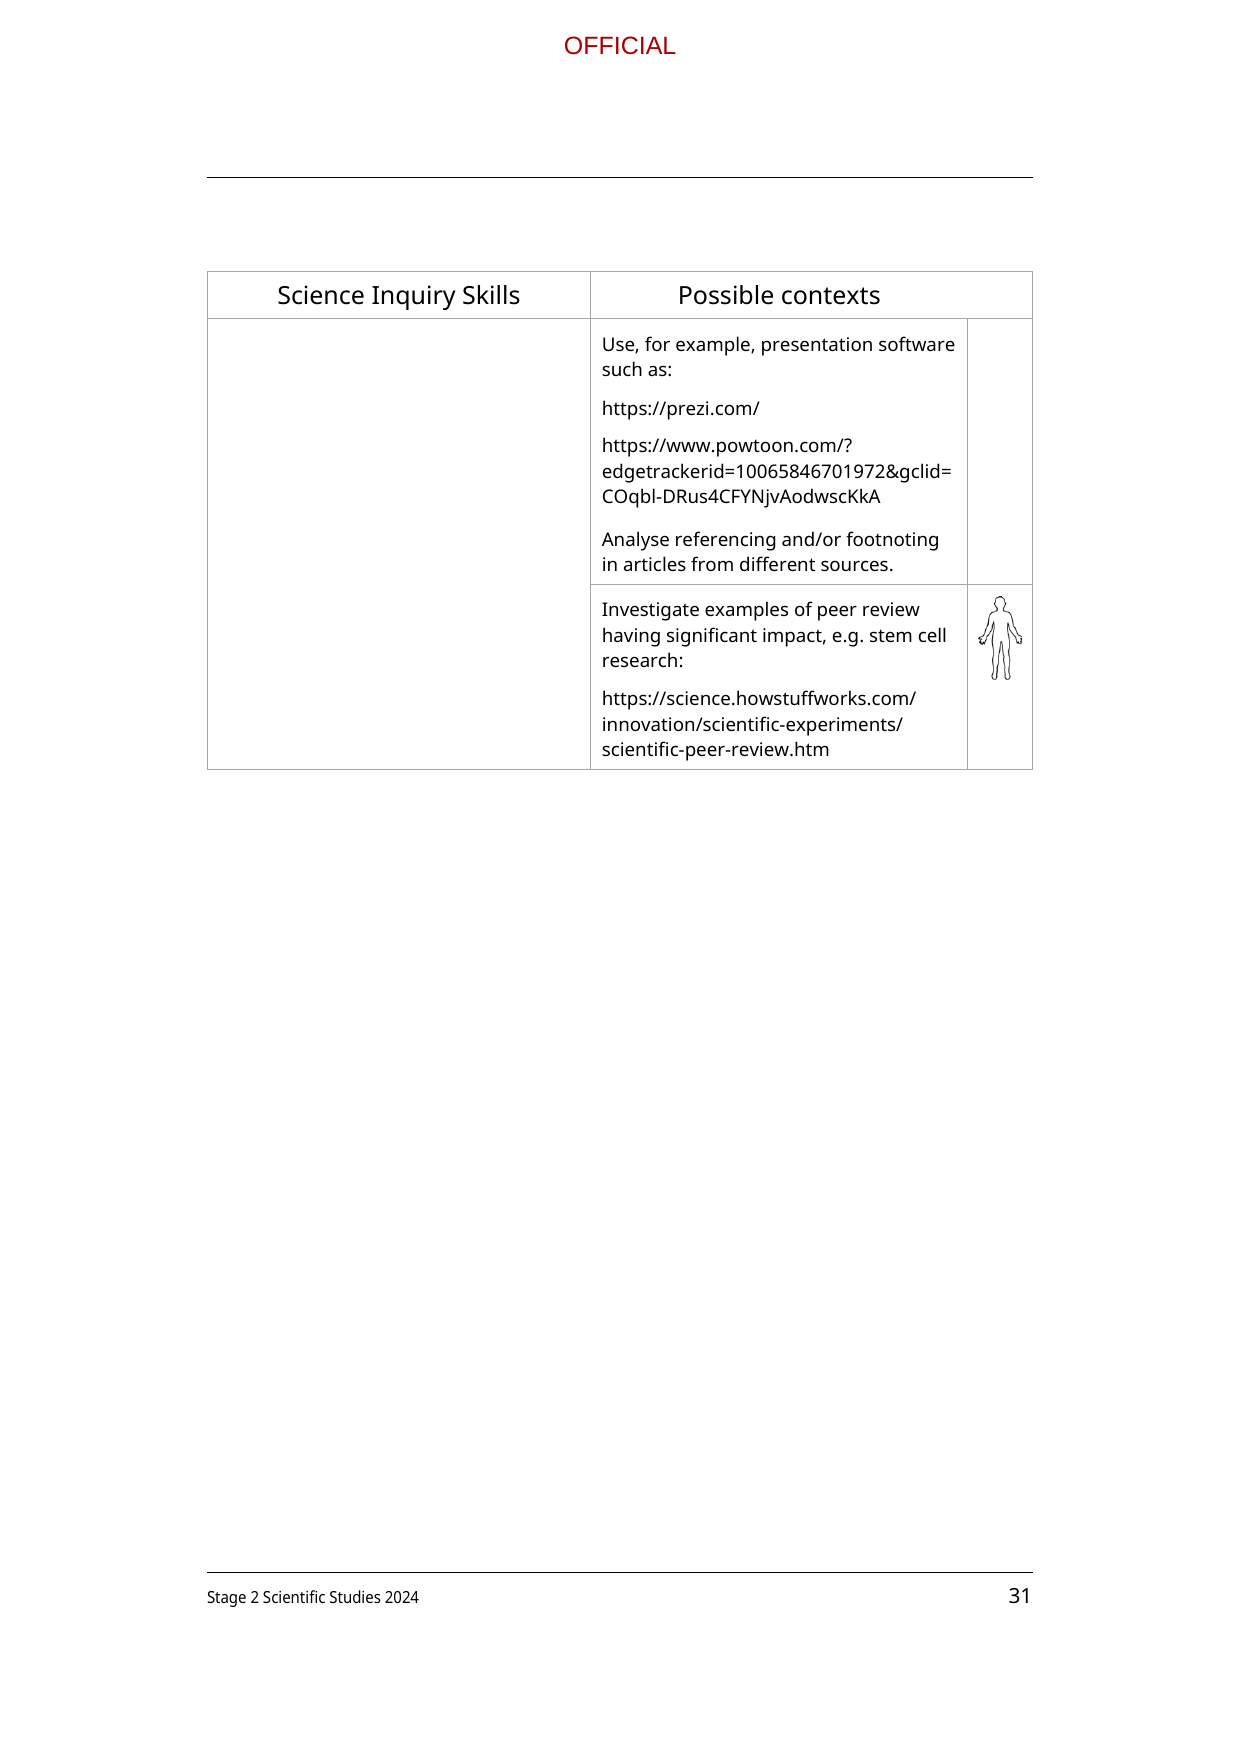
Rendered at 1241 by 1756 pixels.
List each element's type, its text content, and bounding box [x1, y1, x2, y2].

table_header [968, 272, 1032, 318]
table_cell [968, 319, 1032, 583]
picture [978, 596, 1023, 680]
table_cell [591, 319, 967, 583]
table_header Possible contexts [591, 272, 968, 318]
table_cell Investigate examples of peer review having significant impact, e.g. stem cell research: https://science.howstuffworks.com/innovation/scientific-experiments/scientific-peer-review.htm [591, 585, 967, 769]
table_cell [968, 585, 1032, 769]
table_header Science Inquiry Skills [208, 272, 590, 318]
